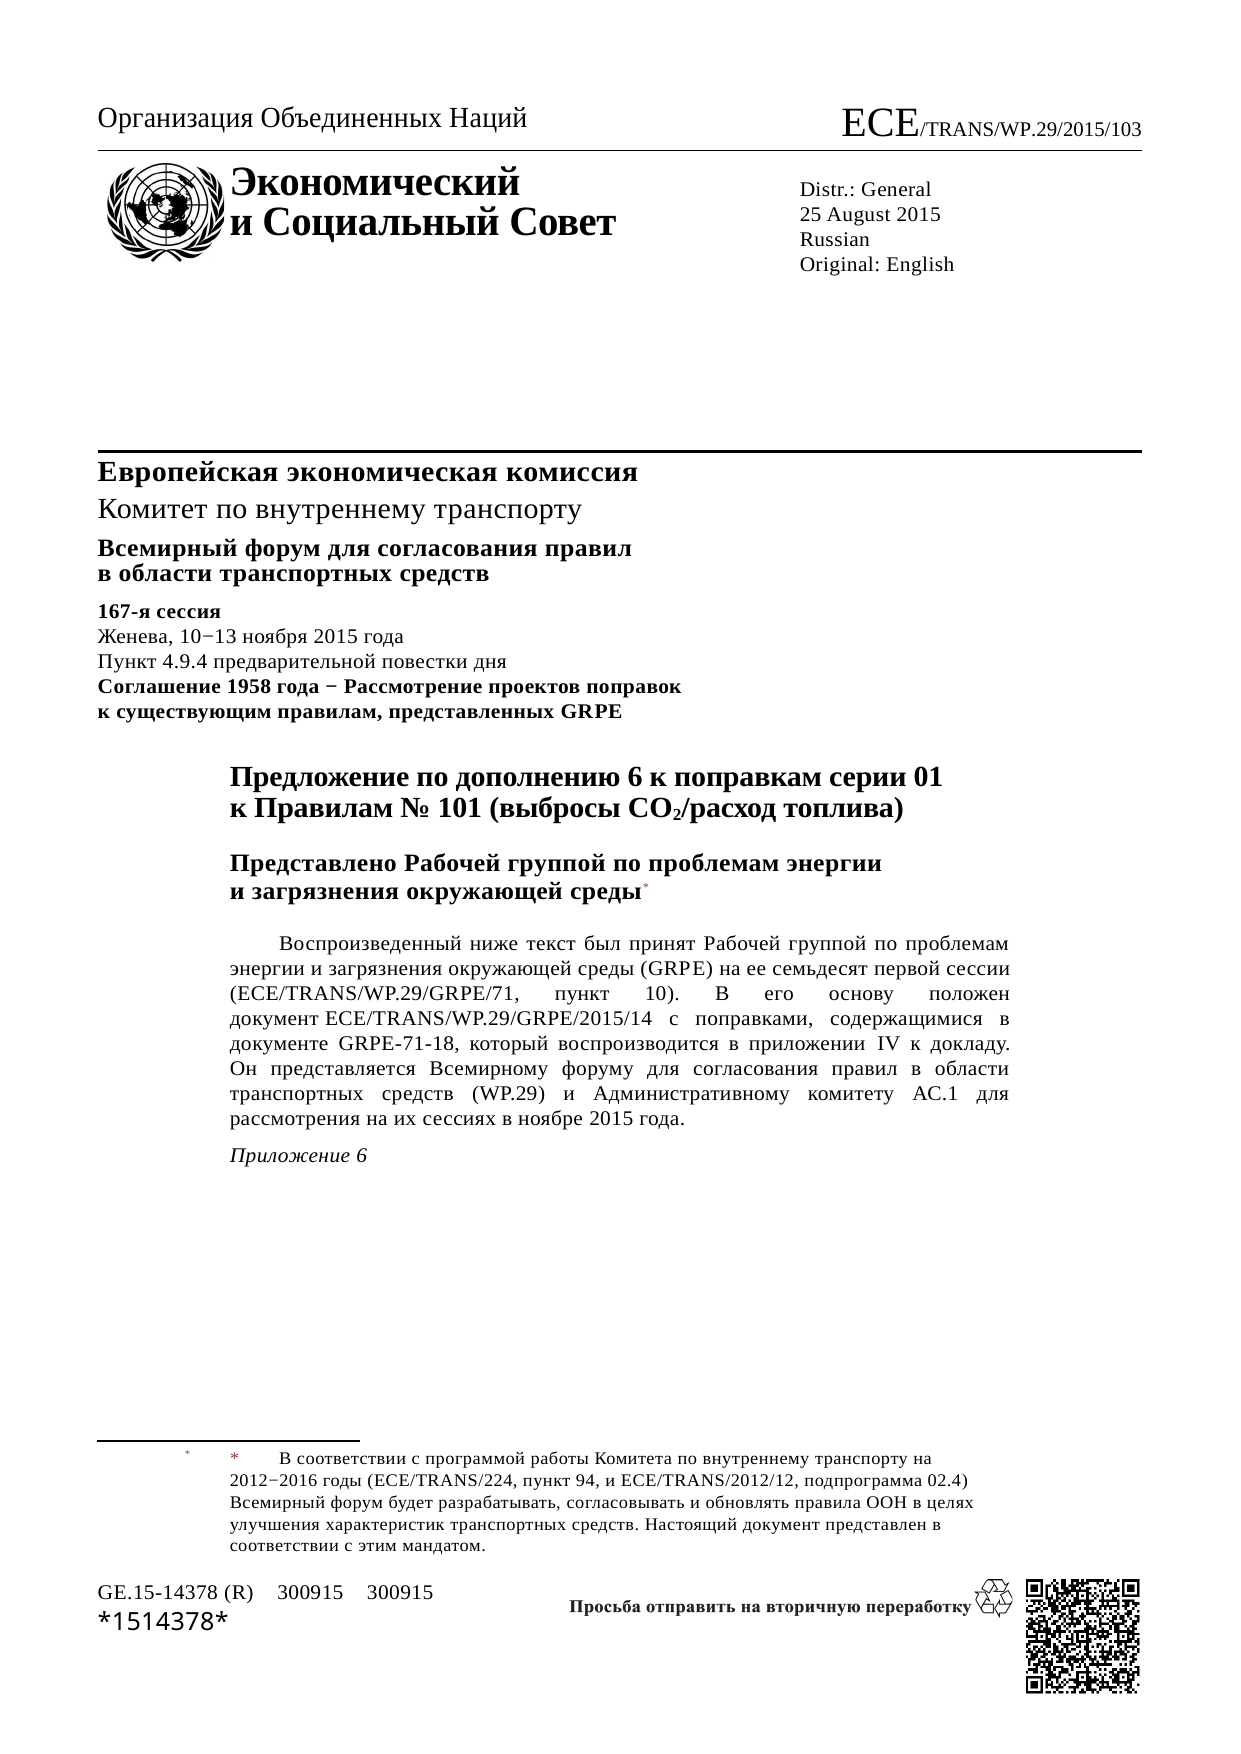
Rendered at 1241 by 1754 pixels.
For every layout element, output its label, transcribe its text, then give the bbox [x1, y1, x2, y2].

picture [1026, 1579, 1140, 1694]
picture [107, 163, 225, 262]
text Предложение по дополнению 6 к поправкам серии 01 к Правилам № 101 (выбросы СО2/расход топлива) [97, 761, 1011, 824]
text Всемирный форум для согласования правил в области транспортных средств [97, 536, 1143, 586]
text Приложение 6 [229, 1143, 1011, 1168]
text Соглашение 1958 года − Рассмотрение проектов поправок [97, 674, 1143, 699]
text 167-я сессия [97, 599, 1143, 624]
text Представлено Рабочей группой по проблемам энергии и загрязнения окружающей среды* [97, 849, 1011, 905]
text Европейская экономическая комиссия [97, 461, 1143, 486]
text Воспроизведенный ниже текст был принят Рабочей группой по проблемам энергии и загрязнения окружающей среды (GRPE) на ее семьдесят первой сессии (ECE/TRANS/WP.29/GRPЕ/71, пункт 10). В его основу положен документ ECE/TRANS/WP.29/GRPE/2015/14 с поправками, содержащимися в документе GRPЕ-71-18, который воспроизводится в приложении IV к докладу. Он представляется Всемирному форуму для согласования правил в области транспортных средств (WP.29) и Административному комитету АС.1 для рассмотрения на их сессиях в ноябре 2015 года. [229, 930, 1011, 1130]
picture [569, 1579, 1013, 1618]
text Комитет по внутреннему транспорту [97, 499, 1143, 524]
text к существующим правилам, представленных GRPE [97, 699, 1143, 724]
text Женева, 10−13 ноября 2015 года [97, 624, 1143, 649]
text Пункт 4.9.4 предварительной повестки дня [97, 649, 1143, 674]
